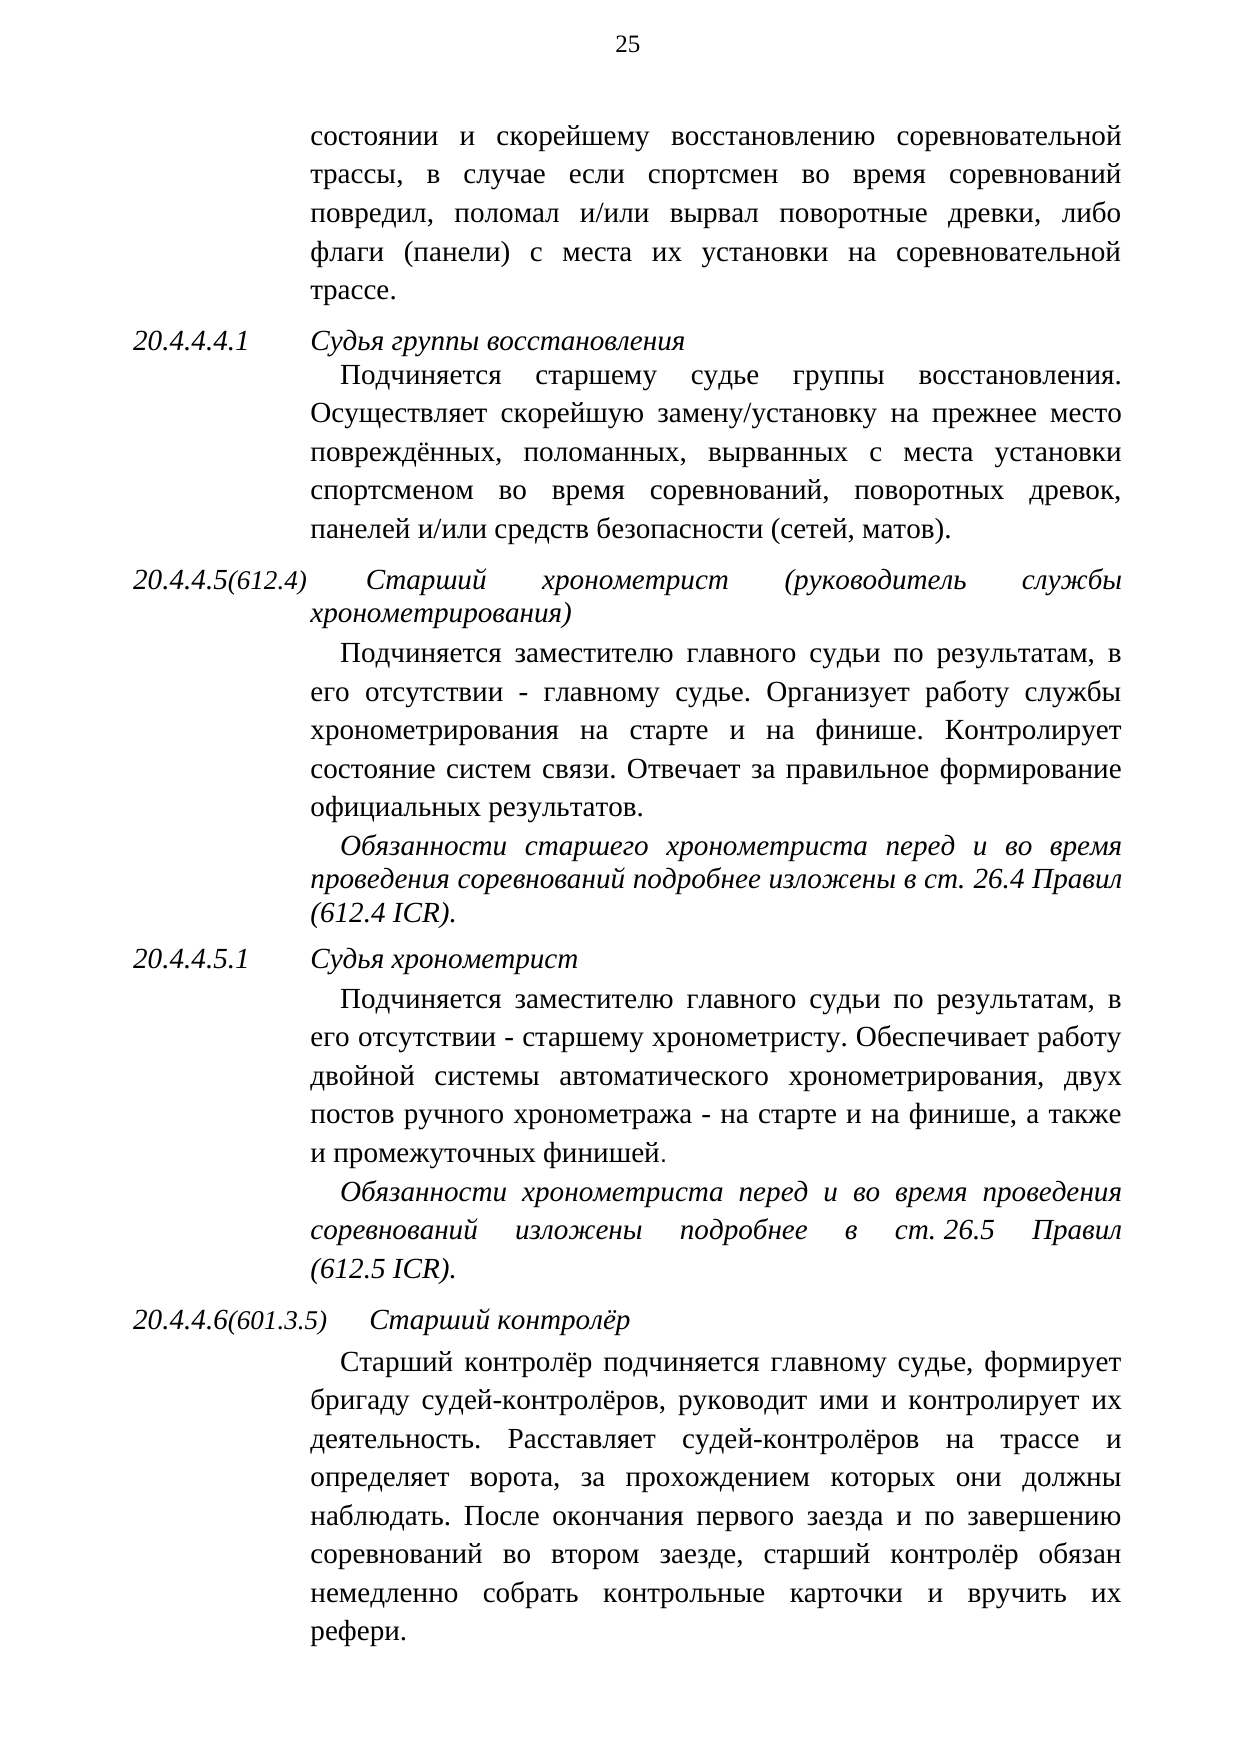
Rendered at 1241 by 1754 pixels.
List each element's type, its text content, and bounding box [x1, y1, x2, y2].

text 20.4.4.6(601.3.5) Старший контролёр [133, 1302, 1122, 1335]
text 20.4.4.5.1 Судья хронометрист [133, 941, 1122, 975]
text Обязанности старшего хронометриста перед и во время проведения соревнований подробнее изложены в ст. 26.4 Правил (612.4 ICR). [310, 828, 1122, 929]
text Подчиняется заместителю главного судьи по результатам, в его отсутствии - старшему хронометристу. Обеспечивает работу двойной системы автоматического хронометрирования, двух постов ручного хронометража - на старте и на финише, а также и промежуточных финишей. [310, 981, 1122, 1169]
text Подчиняется старшему судье группы восстановления. Осуществляет скорейшую замену/установку на прежнее место повреждённых, поломанных, вырванных с места установки спортсменом во время соревнований, поворотных древок, панелей и/или средств безопасности (сетей, матов). [310, 357, 1122, 544]
text 20.4.4.5(612.4) Старший хронометрист (руководитель службы хронометрирования) [133, 562, 1122, 629]
text 20.4.4.4.1 Судья группы восстановления [133, 323, 1122, 357]
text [310, 118, 1122, 306]
text Подчиняется заместителю главного судьи по результатам, в его отсутствии - главному судье. Организует работу службы хронометрирования на старте и на финише. Контролирует состояние систем связи. Отвечает за правильное формирование официальных результатов. [310, 635, 1122, 823]
text Обязанности хронометриста перед и во время проведения соревнований изложены подробнее в ст. 26.5 Правил (612.5 ICR). [310, 1174, 1122, 1284]
text Старший контролёр подчиняется главному судье, формирует бригаду судей-контролёров, руководит ими и контролирует их деятельность. Расставляет судей-контролёров на трассе и определяет ворота, за прохождением которых они должны наблюдать. После окончания первого заезда и по завершению соревнований во втором заезде, старший контролёр обязан немедленно собрать контрольные карточки и вручить их рефери. [310, 1344, 1122, 1647]
